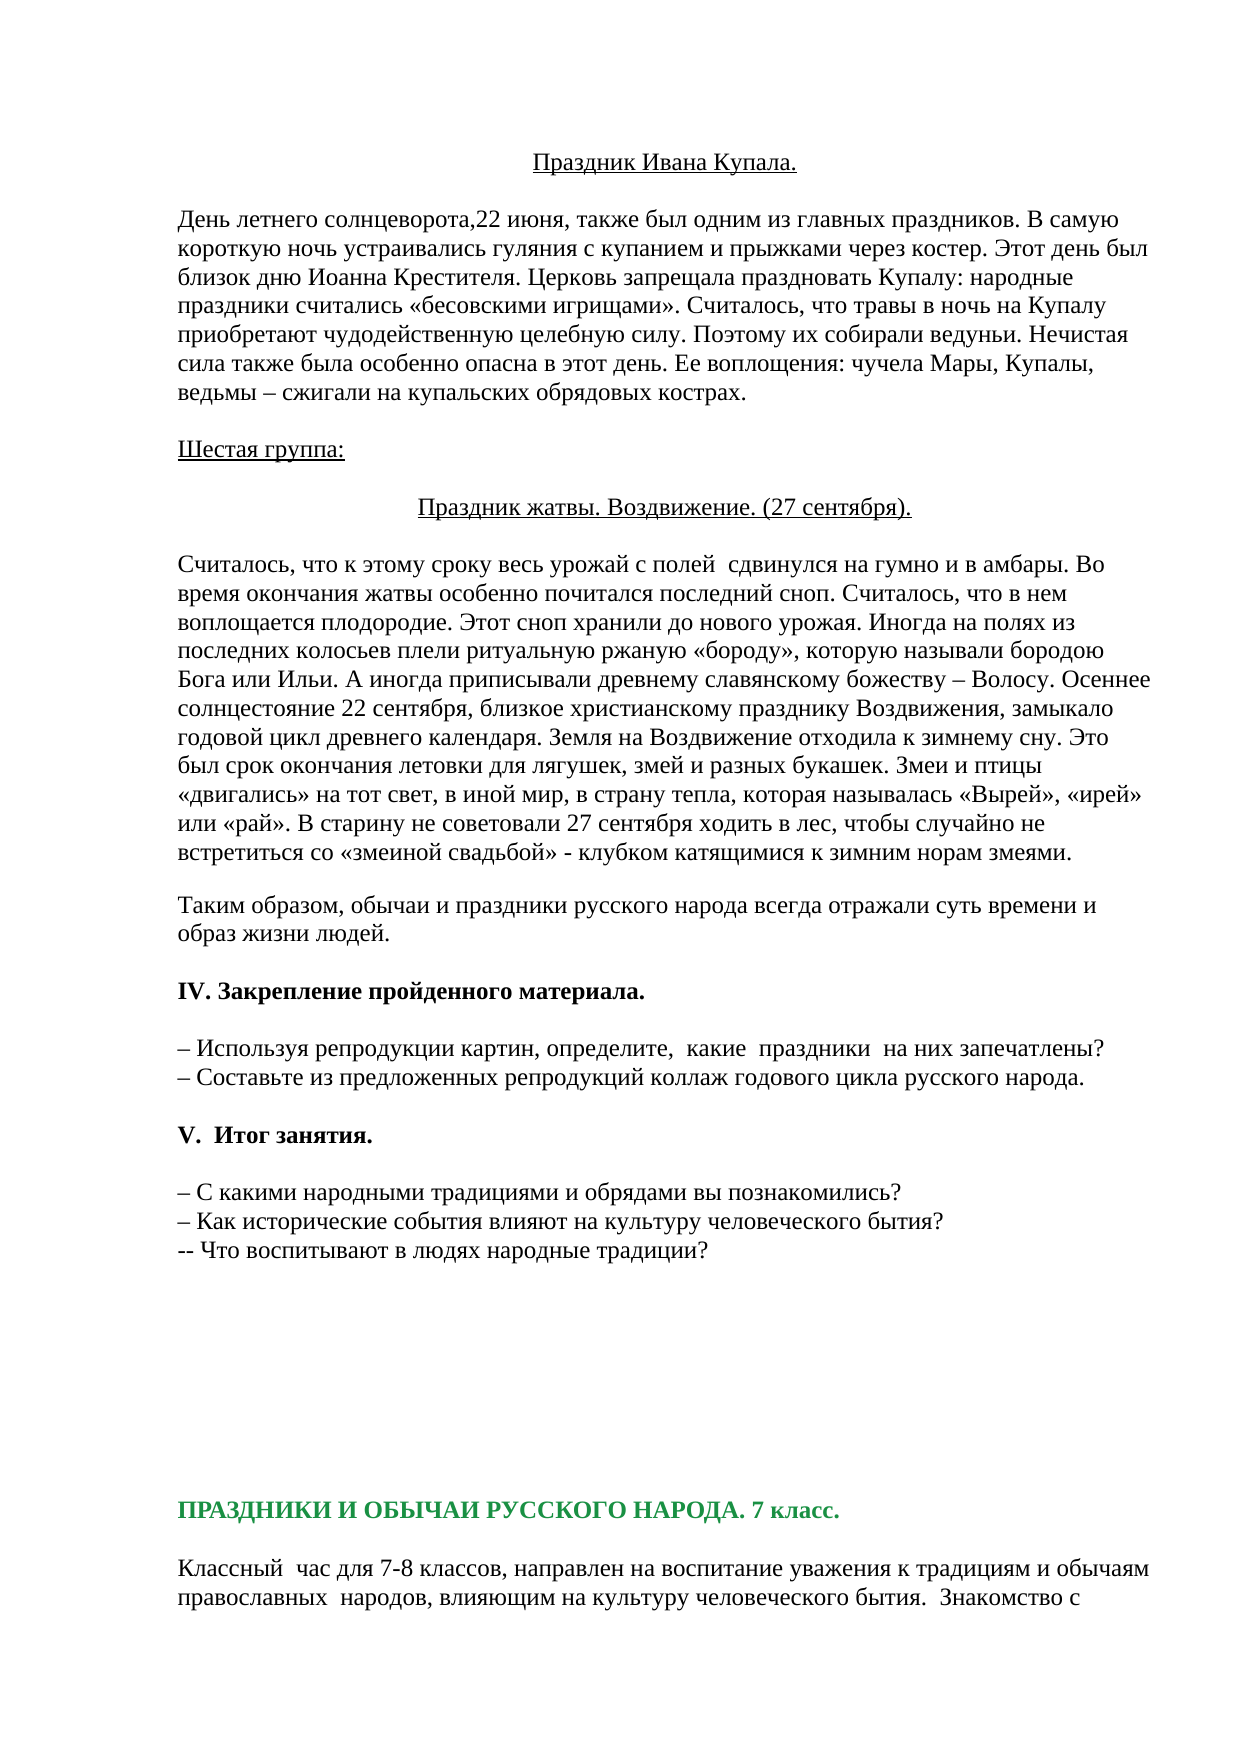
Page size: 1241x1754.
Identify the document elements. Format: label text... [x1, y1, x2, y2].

text День летнего солнцеворота,22 июня, также был одним из главных праздников. В самую короткую ночь устраивались гуляния с купанием и прыжками через костер. Этот день был близок дню Иоанна Крестителя. Церковь запрещала праздновать Купалу: народные праздники считались «бесовскими игрищами». Считалось, что травы в ночь на Купалу приобретают чудодейственную целебную силу. Поэтому их собирали ведуньи. Нечистая сила также была особенно опасна в этот день. Ее воплощения: чучела Мары, Купалы, ведьмы – сжигали на купальских обрядовых кострах. [177, 204, 1152, 406]
text -- Что воспитывают в людях народные традиции? [177, 1235, 1152, 1263]
text Праздник жатвы. Воздвижение. (27 сентября). [177, 492, 1152, 521]
text Шестая группа: [177, 434, 1152, 463]
text V. Итог занятия. [177, 1120, 1152, 1148]
text Считалось, что к этому сроку весь урожай с полей сдвинулся на гумно и в амбары. Во время окончания жатвы особенно почитался последний сноп. Считалось, что в нем воплощается плодородие. Этот сноп хранили до нового урожая. Иногда на полях из последних колосьев плели ритуальную ржаную «бороду», которую называли бородою Бога или Ильи. А иногда приписывали древнему славянскому божеству – Волосу. Осеннее солнцестояние 22 сентября, близкое христианскому празднику Воздвижения, замыкало годовой цикл древнего календаря. Земля на Воздвижение отходила к зимнему сну. Это был срок окончания летовки для лягушек, змей и разных букашек. Змеи и птицы «двигались» на тот свет, в иной мир, в страну тепла, которая называлась «Вырей», «ирей» или «рай». В старину не советовали 27 сентября ходить в лес, чтобы случайно не встретиться со «змеиной свадьбой» - клубком катящимися к зимним норам змеями. [177, 549, 1152, 866]
text ПРАЗДНИКИ И ОБЫЧАИ РУССКОГО НАРОДА. 7 класс. [177, 1495, 1152, 1524]
text – С какими народными традициями и обрядами вы познакомились? – Как исторические события влияют на культуру человеческого бытия? [177, 1177, 1152, 1235]
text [177, 1553, 1152, 1611]
text – Используя репродукции картин, определите, какие праздники на них запечатлены? – Составьте из предложенных репродукций коллаж годового цикла русского народа. [177, 1033, 1152, 1091]
text IV. Закрепление пройденного материала. [177, 976, 1152, 1005]
text Таким образом, обычаи и праздники русского народа всегда отражали суть времени и образ жизни людей. [177, 890, 1152, 947]
text Праздник Ивана Купала. [177, 147, 1152, 176]
